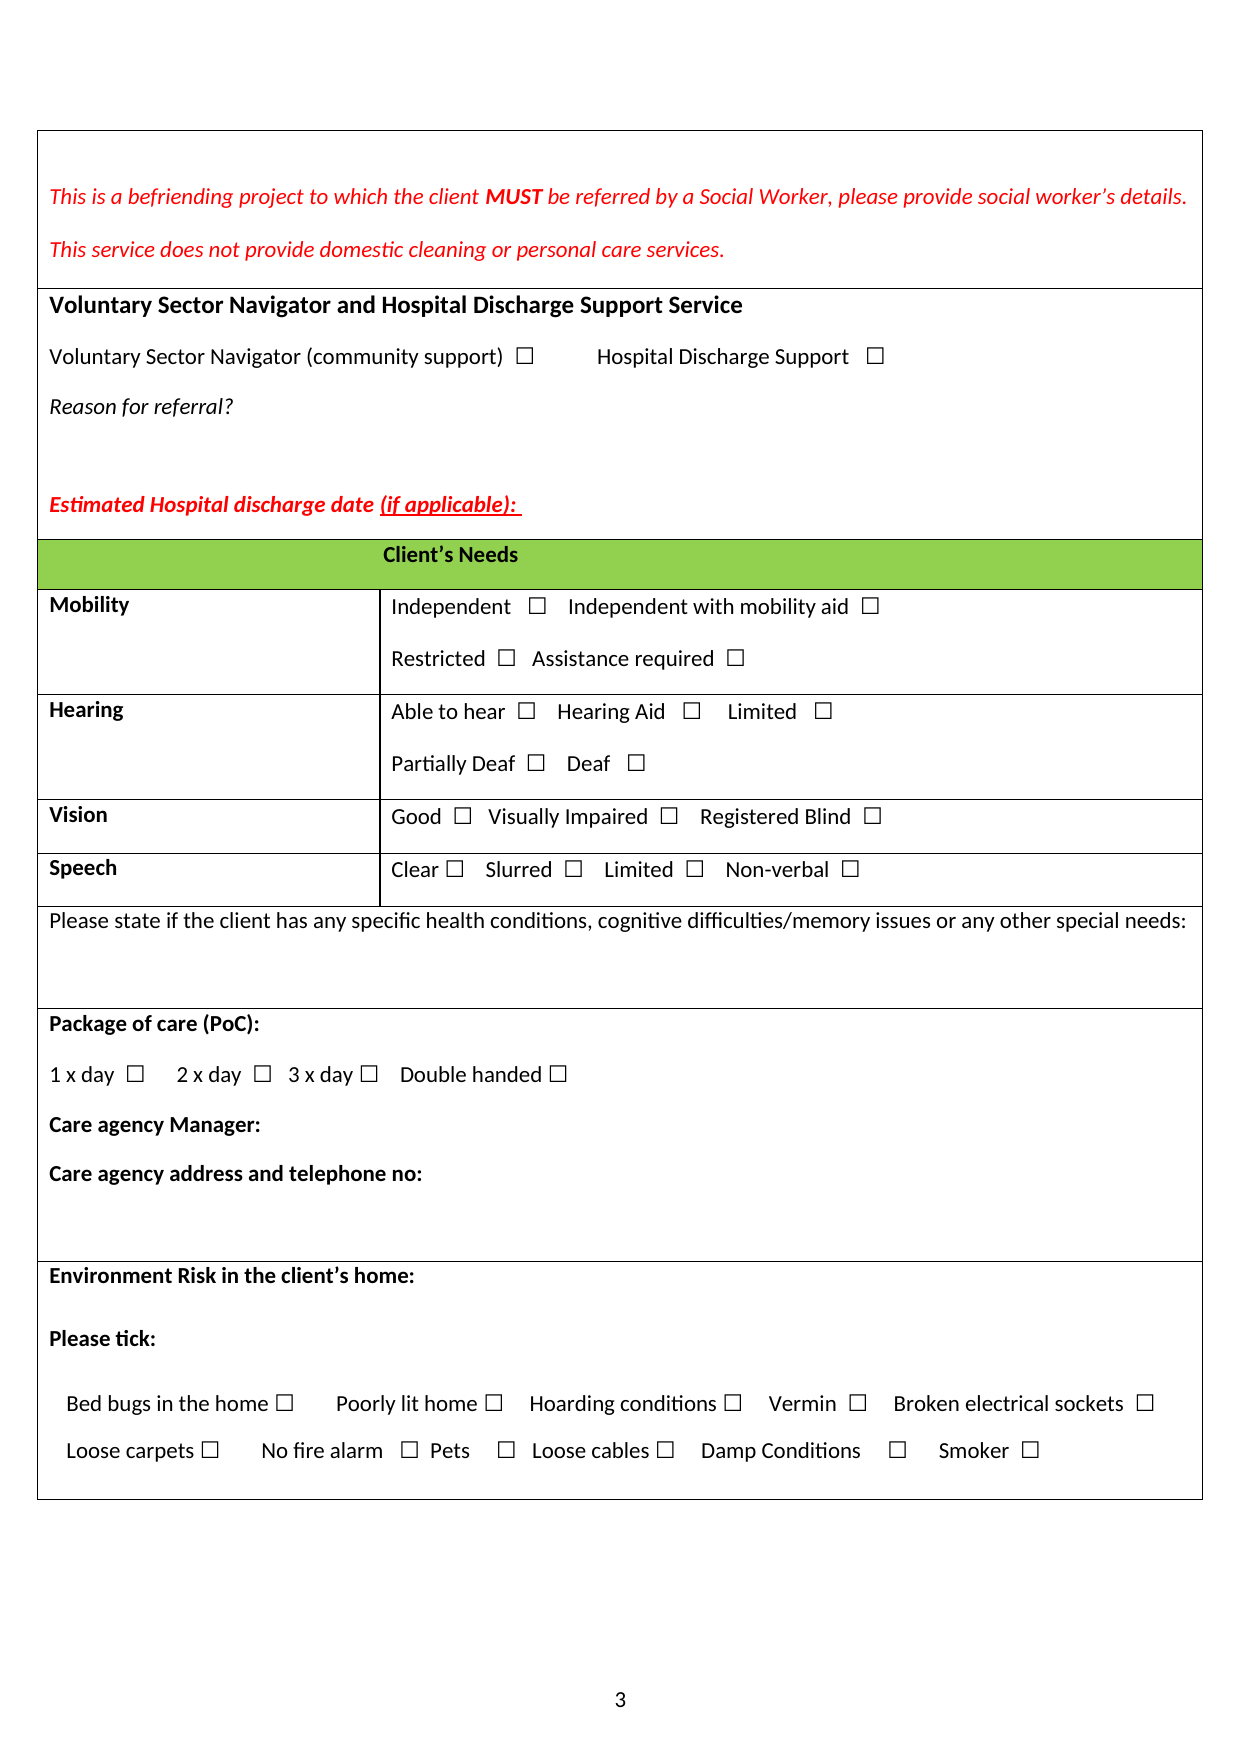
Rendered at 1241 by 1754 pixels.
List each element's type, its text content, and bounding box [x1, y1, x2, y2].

table_cell Please state if the client has any specific health conditions, cognitive difficulties/memory issues or any other special needs: [38, 907, 1202, 1008]
table_cell Vision [38, 800, 379, 852]
table_cell Clear Slurred Limited Non-verbal [381, 854, 1202, 906]
table_cell Speech [38, 854, 379, 906]
table_cell Hearing [38, 695, 379, 799]
table_cell Independent Independent with mobility aid Restricted Assistance required [381, 590, 1202, 694]
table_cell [38, 131, 1202, 288]
table_cell Package of care (PoC): 1 x day 2 x day 3 x day Double handed Care agency Manager: Care agency address and telephone no: [38, 1009, 1202, 1261]
table_cell Client’s Needs [38, 540, 1202, 589]
table_cell Environment Risk in the client’s home: Please tick: Bed bugs in the home ☐ Poorly lit home ☐ Hoarding conditions ☐ Vermin ☐ Broken electrical sockets ☐ Loose carpets ☐ No fire alarm ☐ Pets ☐ Loose cables ☐ Damp Conditions ☐ Smoker ☐ [38, 1262, 1202, 1499]
table_cell Able to hear Hearing Aid Limited Partially Deaf Deaf [381, 695, 1202, 799]
table_cell Good Visually Impaired Registered Blind [381, 800, 1202, 852]
table_cell Voluntary Sector Navigator and Hospital Discharge Support Service Voluntary Sector Navigator (community support) Hospital Discharge Support Reason for referral? Estimated Hospital discharge date (if applicable): [38, 289, 1202, 539]
table_cell Mobility [38, 590, 379, 694]
